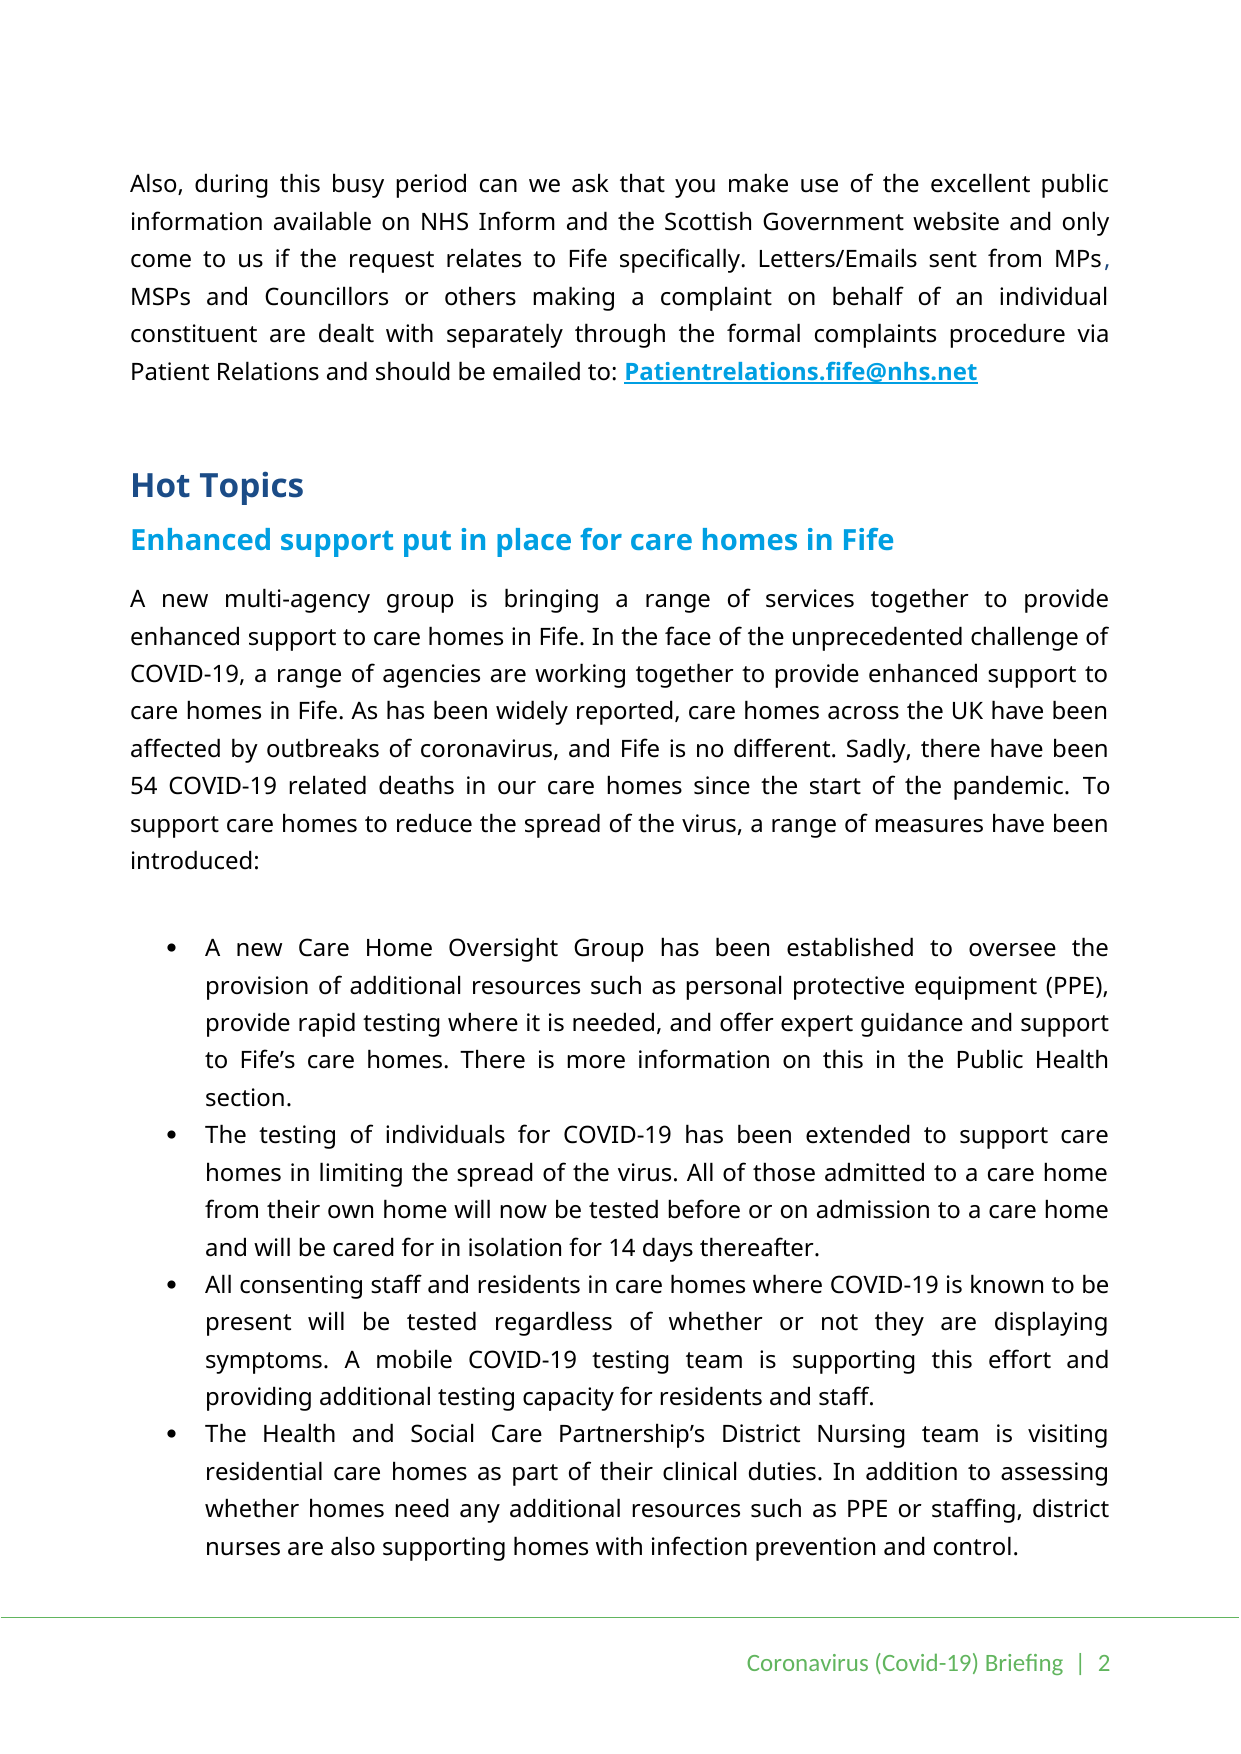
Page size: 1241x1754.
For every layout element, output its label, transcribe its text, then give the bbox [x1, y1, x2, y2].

subtitle Hot Topics [130, 462, 1110, 507]
list The Health and Social Care Partnership’s District Nursing team is visiting residential care homes as part of their clinical duties. In addition to assessing whether homes need any additional resources such as PPE or staffing, district nurses are also supporting homes with infection prevention and control. [167, 1417, 1110, 1562]
list A new Care Home Oversight Group has been established to oversee the provision of additional resources such as personal protective equipment (PPE), provide rapid testing where it is needed, and offer expert guidance and support to Fife’s care homes. There is more information on this in the Public Health section. [167, 931, 1110, 1113]
list All consenting staff and residents in care homes where COVID-19 is known to be present will be tested regardless of whether or not they are displaying symptoms. A mobile COVID-19 testing team is supporting this effort and providing additional testing capacity for residents and staff. [167, 1268, 1110, 1412]
text A new multi-agency group is bringing a range of services together to provide enhanced support to care homes in Fife. In the face of the unprecedented challenge of COVID-19, a range of agencies are working together to provide enhanced support to care homes in Fife. As has been widely reported, care homes across the UK have been affected by outbreaks of coronavirus, and Fife is no different. Sadly, there have been 54 COVID-19 related deaths in our care homes since the start of the pandemic. To support care homes to reduce the spread of the virus, a range of measures have been introduced: [130, 582, 1110, 876]
text Enhanced support put in place for care homes in Fife [130, 520, 1110, 559]
list The testing of individuals for COVID-19 has been extended to support care homes in limiting the spread of the virus. All of those admitted to a care home from their own home will now be tested before or on admission to a care home and will be cared for in isolation for 14 days thereafter. [167, 1118, 1110, 1263]
text Also, during this busy period can we ask that you make use of the excellent public information available on NHS Inform and the Scottish Government website and only come to us if the request relates to Fife specifically. Letters/Emails sent from MPs, MSPs and Councillors or others making a complaint on behalf of an individual constituent are dealt with separately through the formal complaints procedure via Patient Relations and should be emailed to: Patientrelations.fife@nhs.net [130, 167, 1110, 387]
